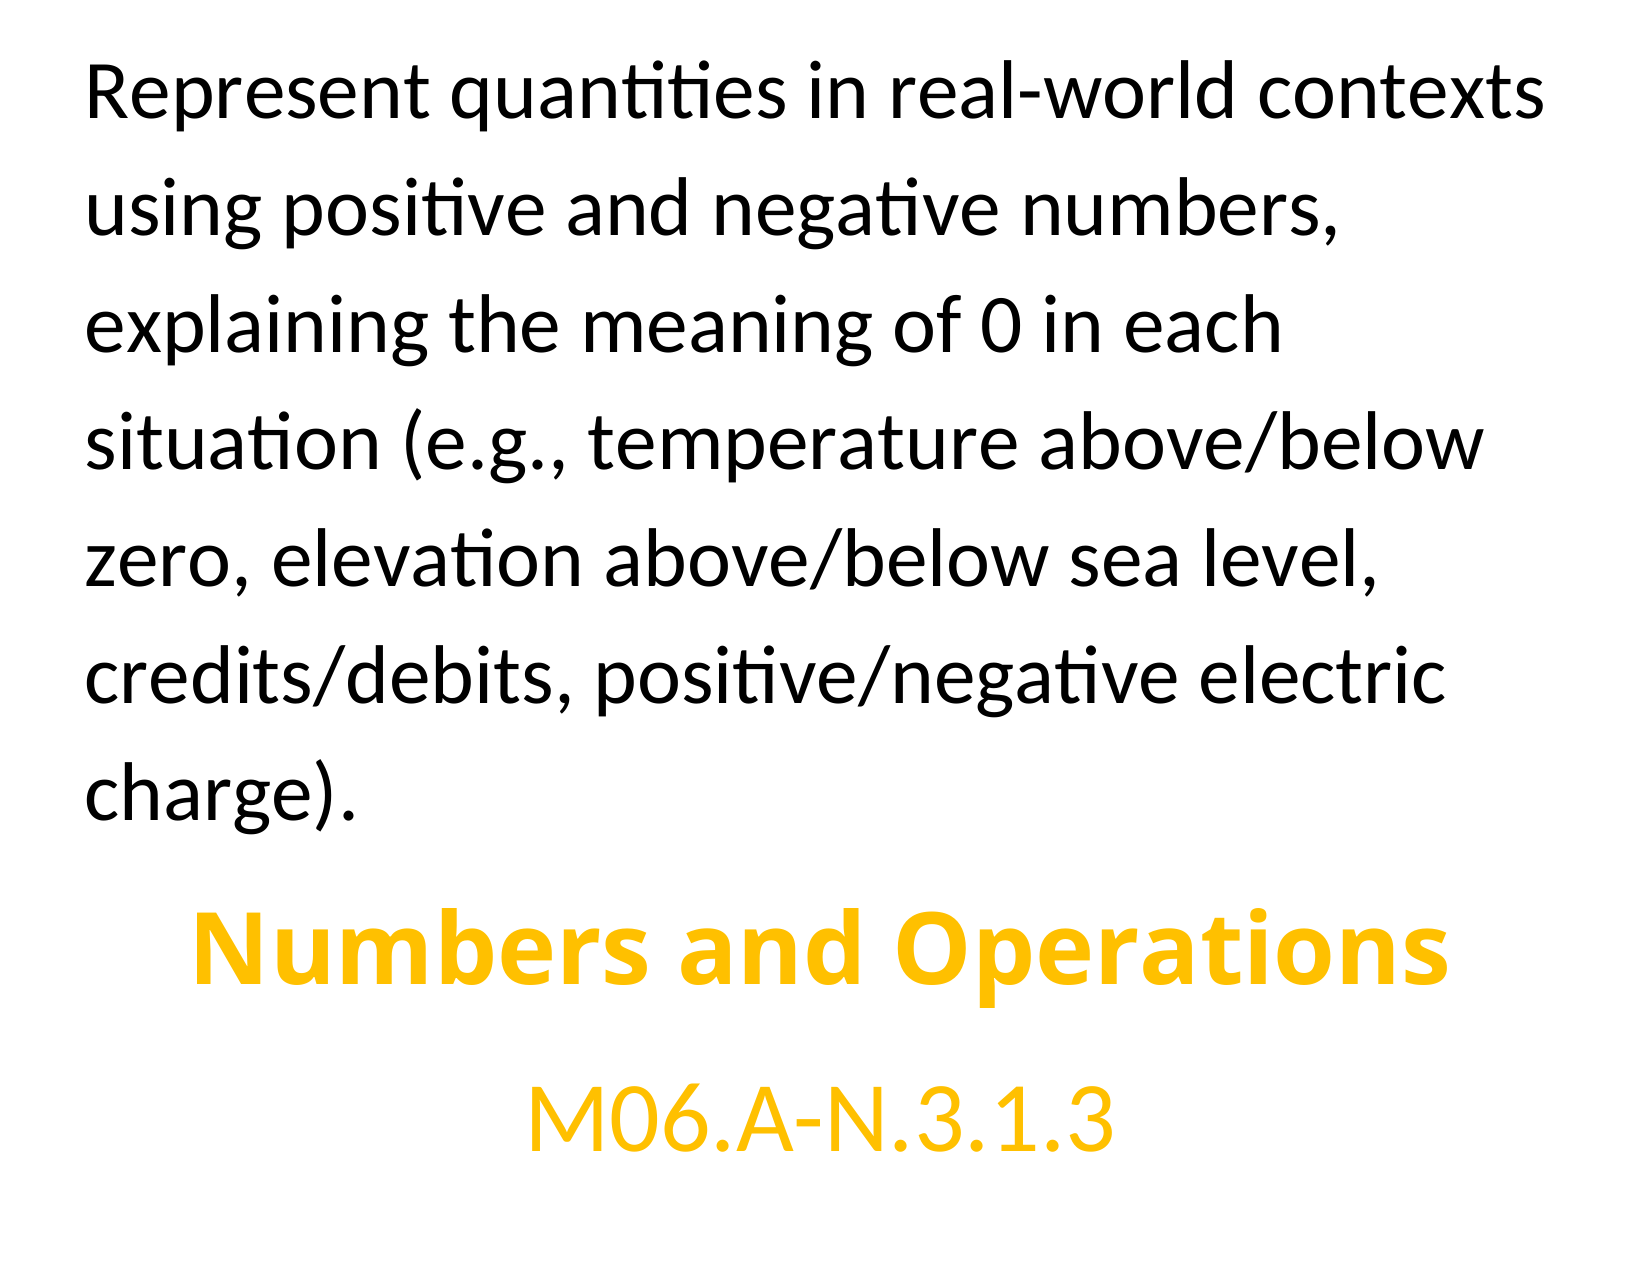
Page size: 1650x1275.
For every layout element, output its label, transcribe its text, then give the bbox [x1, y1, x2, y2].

text Represent quantities in real-world contexts using positive and negative numbers, explaining the meaning of 0 in each situation (e.g., temperature above/below zero, elevation above/below sea level, credits/debits, positive/negative electric charge). [84, 37, 1556, 841]
text M06.A-N.3.1.3 [84, 1055, 1556, 1177]
text Numbers and Operations [84, 877, 1556, 1013]
